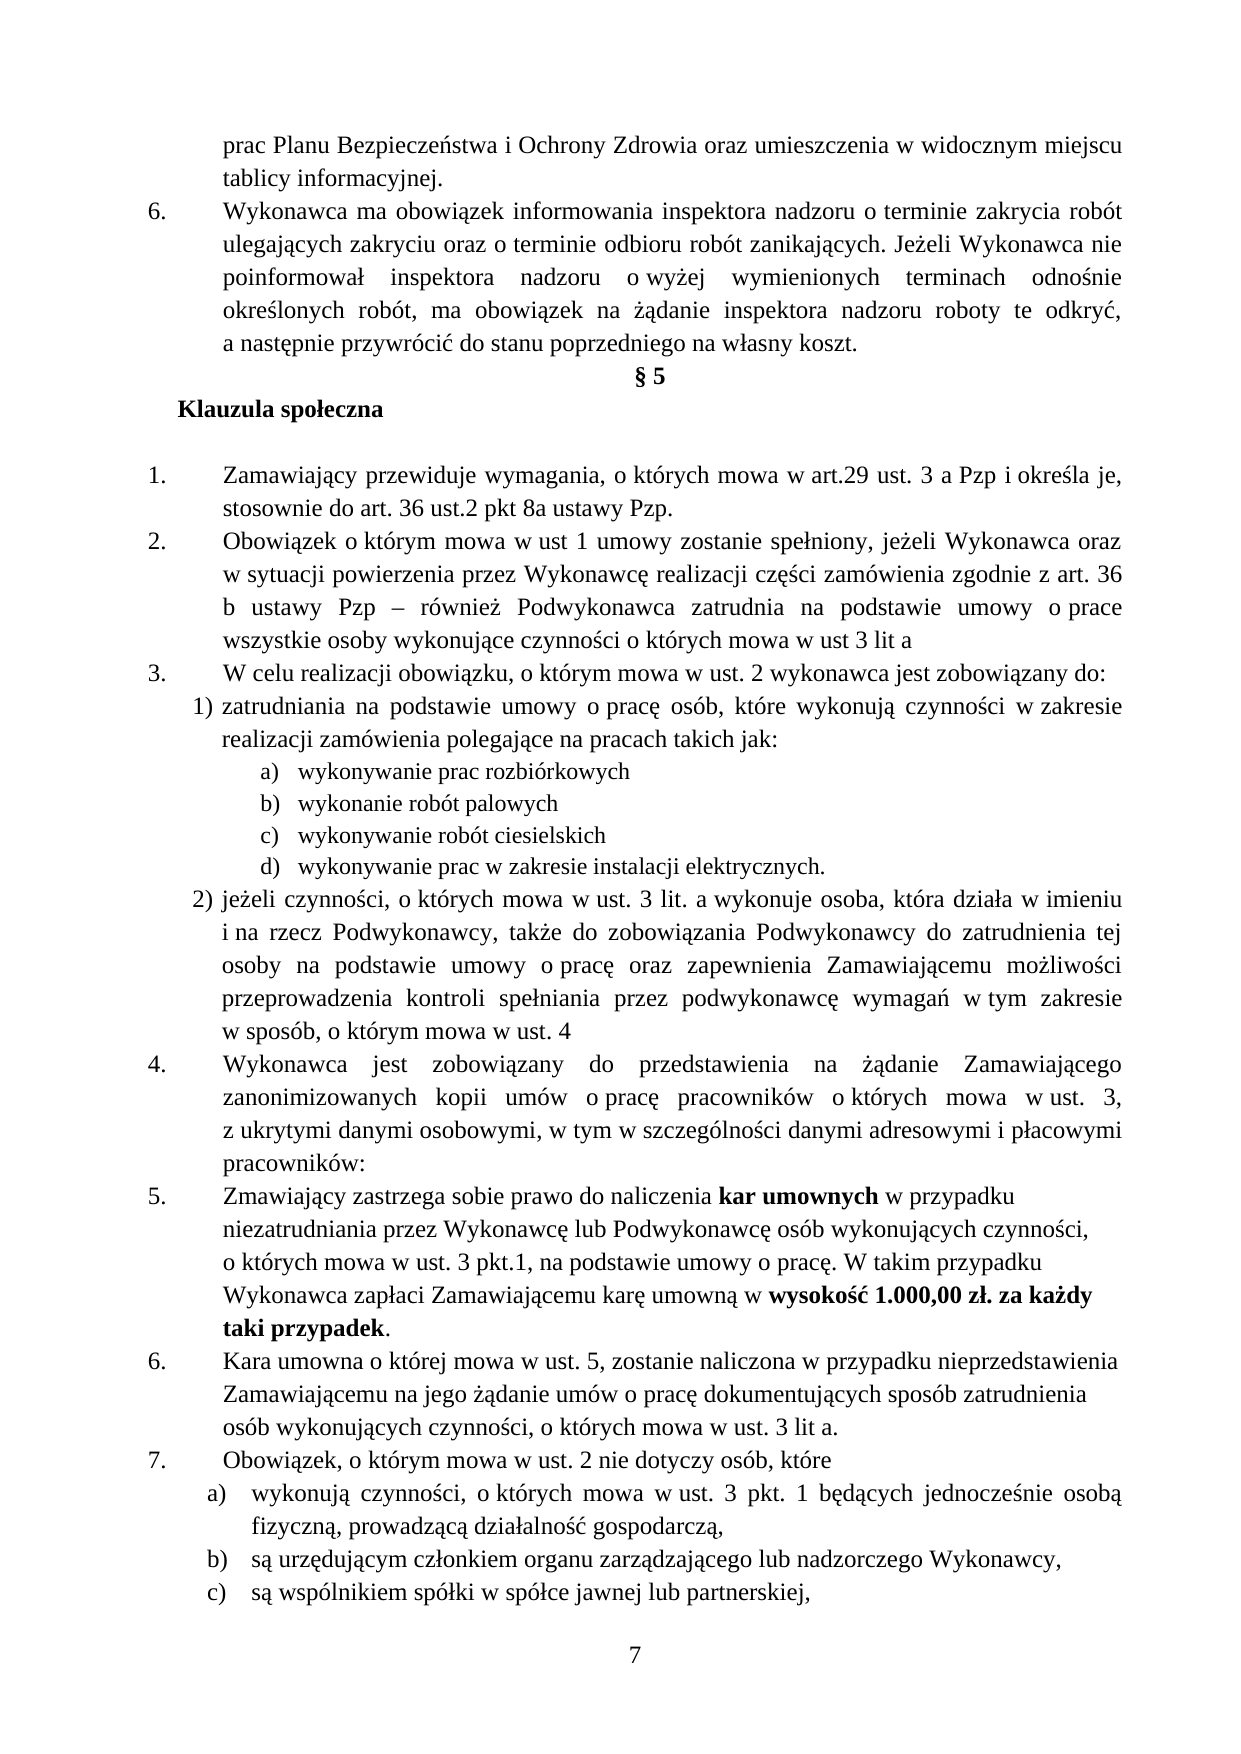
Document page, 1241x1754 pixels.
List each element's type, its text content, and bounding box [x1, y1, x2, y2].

list Zamawiający przewiduje wymagania, o których mowa w art.29 ust. 3 a Pzp i określa je, stosownie do art. 36 ust.2 pkt 8a ustawy Pzp. [148, 460, 1122, 522]
list Obowiązek o którym mowa w ust 1 umowy zostanie spełniony, jeżeli Wykonawca oraz w sytuacji powierzenia przez Wykonawcę realizacji części zamówienia zgodnie z art. 36 b ustawy Pzp – również Podwykonawca zatrudnia na podstawie umowy o prace wszystkie osoby wykonujące czynności o których mowa w ust 3 lit a [148, 526, 1122, 654]
list Wykonawca ma obowiązek informowania inspektora nadzoru o terminie zakrycia robót ulegających zakryciu oraz o terminie odbioru robót zanikających. Jeżeli Wykonawca nie poinformował inspektora nadzoru o wyżej wymienionych terminach odnośnie określonych robót, ma obowiązek na żądanie inspektora nadzoru roboty te odkryć, a następnie przywrócić do stanu poprzedniego na własny koszt. [148, 196, 1122, 357]
list W celu realizacji obowiązku, o którym mowa w ust. 2 wykonawca jest zobowiązany do: [148, 658, 1122, 687]
list Kara umowna o której mowa w ust. 5, zostanie naliczona w przypadku nieprzedstawienia Zamawiającemu na jego żądanie umów o pracę dokumentujących sposób zatrudnienia osób wykonujących czynności, o których mowa w ust. 3 lit a. [148, 1346, 1122, 1441]
list zatrudniania na podstawie umowy o pracę osób, które wykonują czynności w zakresie realizacji zamówienia polegające na pracach takich jak: [192, 691, 1122, 753]
list wykonywanie robót ciesielskich [260, 821, 1122, 848]
text § 5 [177, 361, 1122, 390]
list są wspólnikiem spółki w spółce jawnej lub partnerskiej, [207, 1577, 1122, 1606]
list Wykonawca jest zobowiązany do przedstawienia na żądanie Zamawiającego zanonimizowanych kopii umów o pracę pracowników o których mowa w ust. 3, z ukrytymi danymi osobowymi, w tym w szczególności danymi adresowymi i płacowymi pracowników: [148, 1049, 1122, 1177]
list wykonanie robót palowych [260, 789, 1122, 817]
list jeżeli czynności, o których mowa w ust. 3 lit. a wykonuje osoba, która działa w imieniu i na rzecz Podwykonawcy, także do zobowiązania Podwykonawcy do zatrudnienia tej osoby na podstawie umowy o pracę oraz zapewnienia Zamawiającemu możliwości przeprowadzenia kontroli spełniania przez podwykonawcę wymagań w tym zakresie w sposób, o którym mowa w ust. 4 [192, 884, 1122, 1045]
text Klauzula społeczna [177, 394, 1122, 423]
list Zmawiający zastrzega sobie prawo do naliczenia kar umownych w przypadku niezatrudniania przez Wykonawcę lub Podwykonawcę osób wykonujących czynności, o których mowa w ust. 3 pkt.1, na podstawie umowy o pracę. W takim przypadku Wykonawca zapłaci Zamawiającemu karę umowną w wysokość 1.000,00 zł. za każdy taki przypadek. [148, 1181, 1122, 1342]
list wykonywanie prac rozbiórkowych [260, 757, 1122, 785]
list Obowiązek, o którym mowa w ust. 2 nie dotyczy osób, które [148, 1445, 1122, 1474]
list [148, 130, 1122, 192]
list wykonywanie prac w zakresie instalacji elektrycznych. [260, 852, 1122, 880]
list wykonują czynności, o których mowa w ust. 3 pkt. 1 będących jednocześnie osobą fizyczną, prowadzącą działalność gospodarczą, [207, 1478, 1122, 1540]
list są urzędującym członkiem organu zarządzającego lub nadzorczego Wykonawcy, [207, 1544, 1122, 1573]
